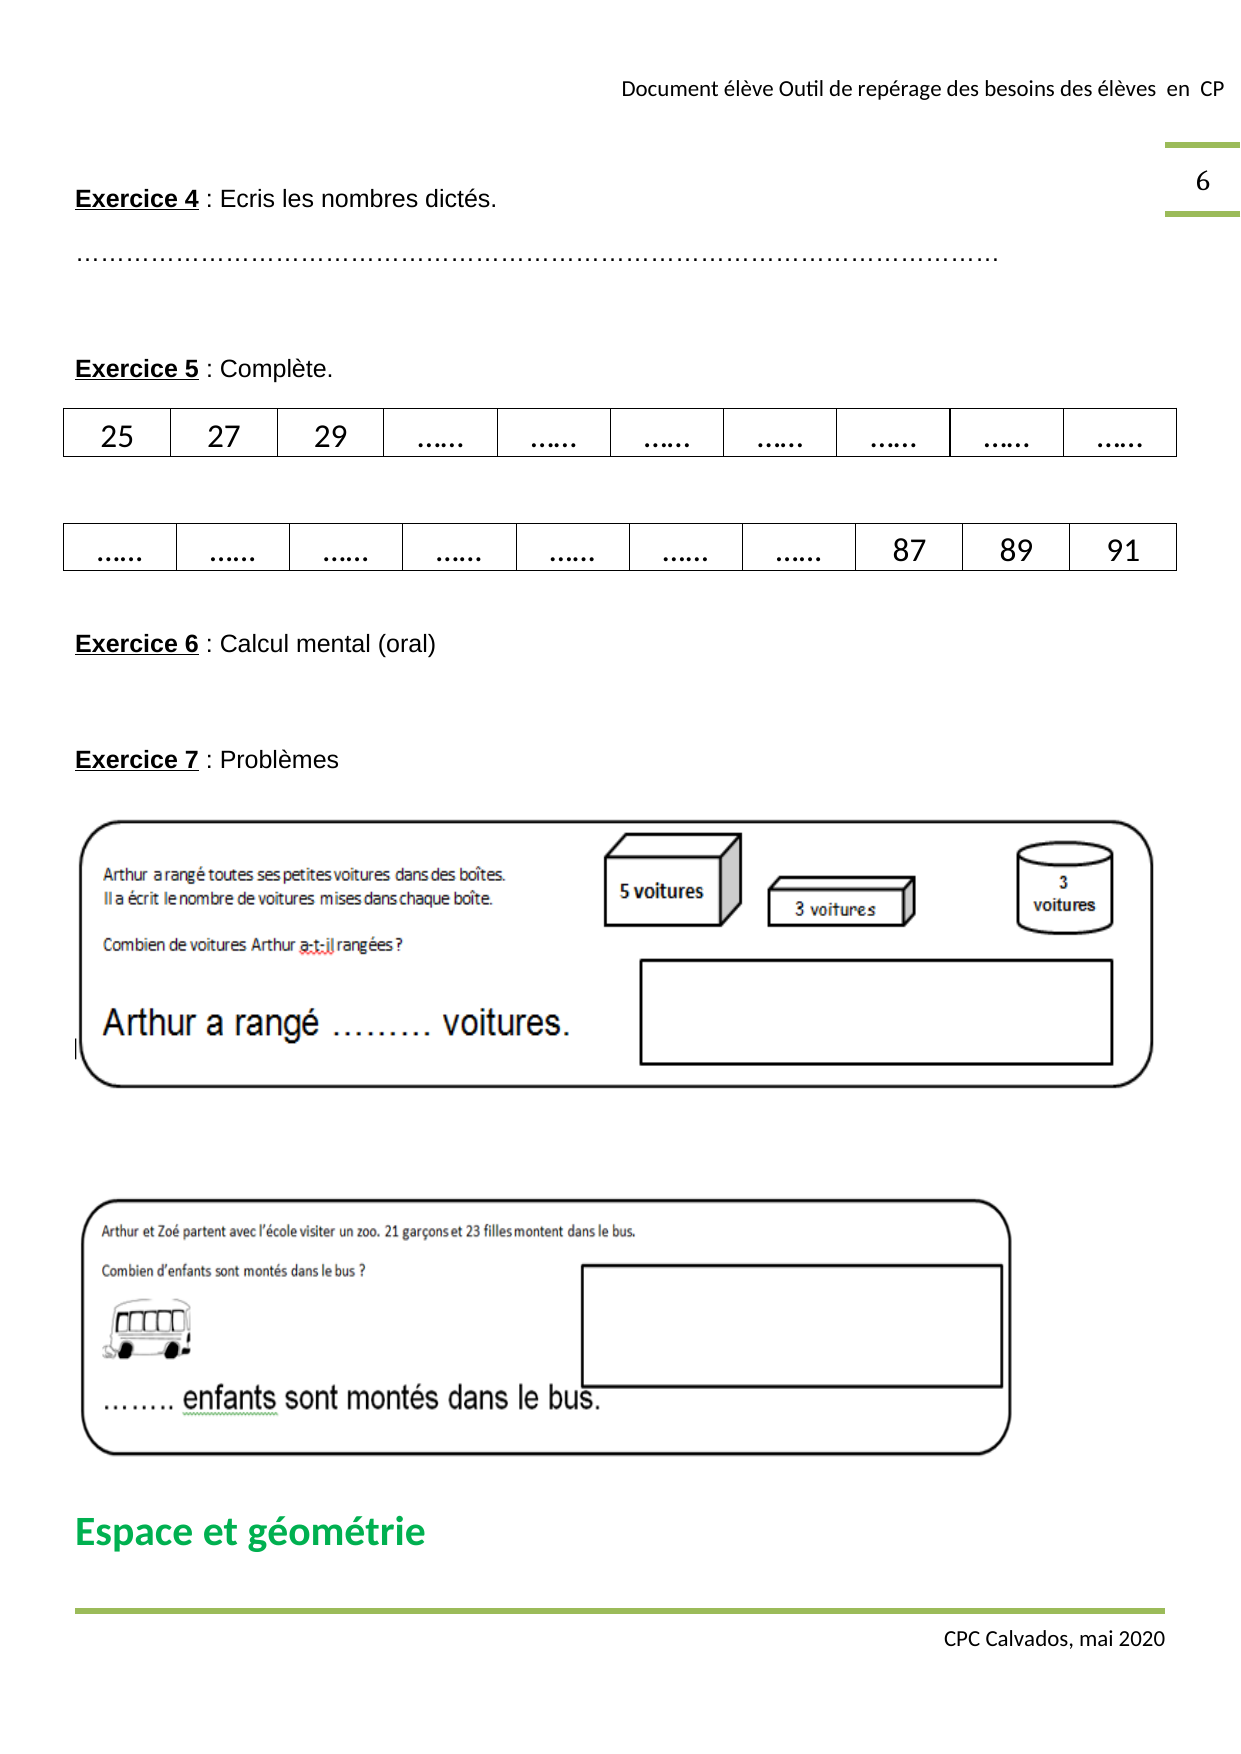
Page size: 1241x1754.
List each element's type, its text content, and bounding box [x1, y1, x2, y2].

table_header …… [611, 409, 723, 456]
table_header …… [517, 524, 629, 570]
table_header …… [177, 524, 289, 570]
text Exercice 5 : Complète. [75, 353, 1165, 382]
table_header …… [403, 524, 516, 570]
table_header …… [630, 524, 742, 570]
text Exercice 7 : Problèmes [75, 745, 1165, 774]
table_header 87 [856, 524, 962, 570]
table_header …… [724, 409, 836, 456]
table_header …… [290, 524, 402, 570]
picture [75, 1192, 1021, 1476]
table_header …… [384, 409, 497, 456]
text Exercice 4 : Ecris les nombres dictés. [75, 184, 1165, 212]
text ………………………………………………………………………………………………… [75, 237, 1165, 266]
table_header 89 [963, 524, 1069, 570]
table_header 29 [278, 409, 383, 456]
table_header …… [64, 524, 176, 570]
table_header 27 [171, 409, 277, 456]
table_header …… [951, 409, 1063, 456]
table_header …… [498, 409, 610, 456]
table_header …… [1064, 409, 1176, 456]
text Exercice 6 : Calcul mental (oral) [75, 629, 1165, 658]
table_header 91 [1070, 524, 1176, 570]
text Espace et géométrie [75, 1505, 1165, 1556]
table_header 25 [64, 409, 170, 456]
table_header …… [743, 524, 855, 570]
table_header …… [837, 409, 949, 456]
picture [75, 799, 1169, 1101]
